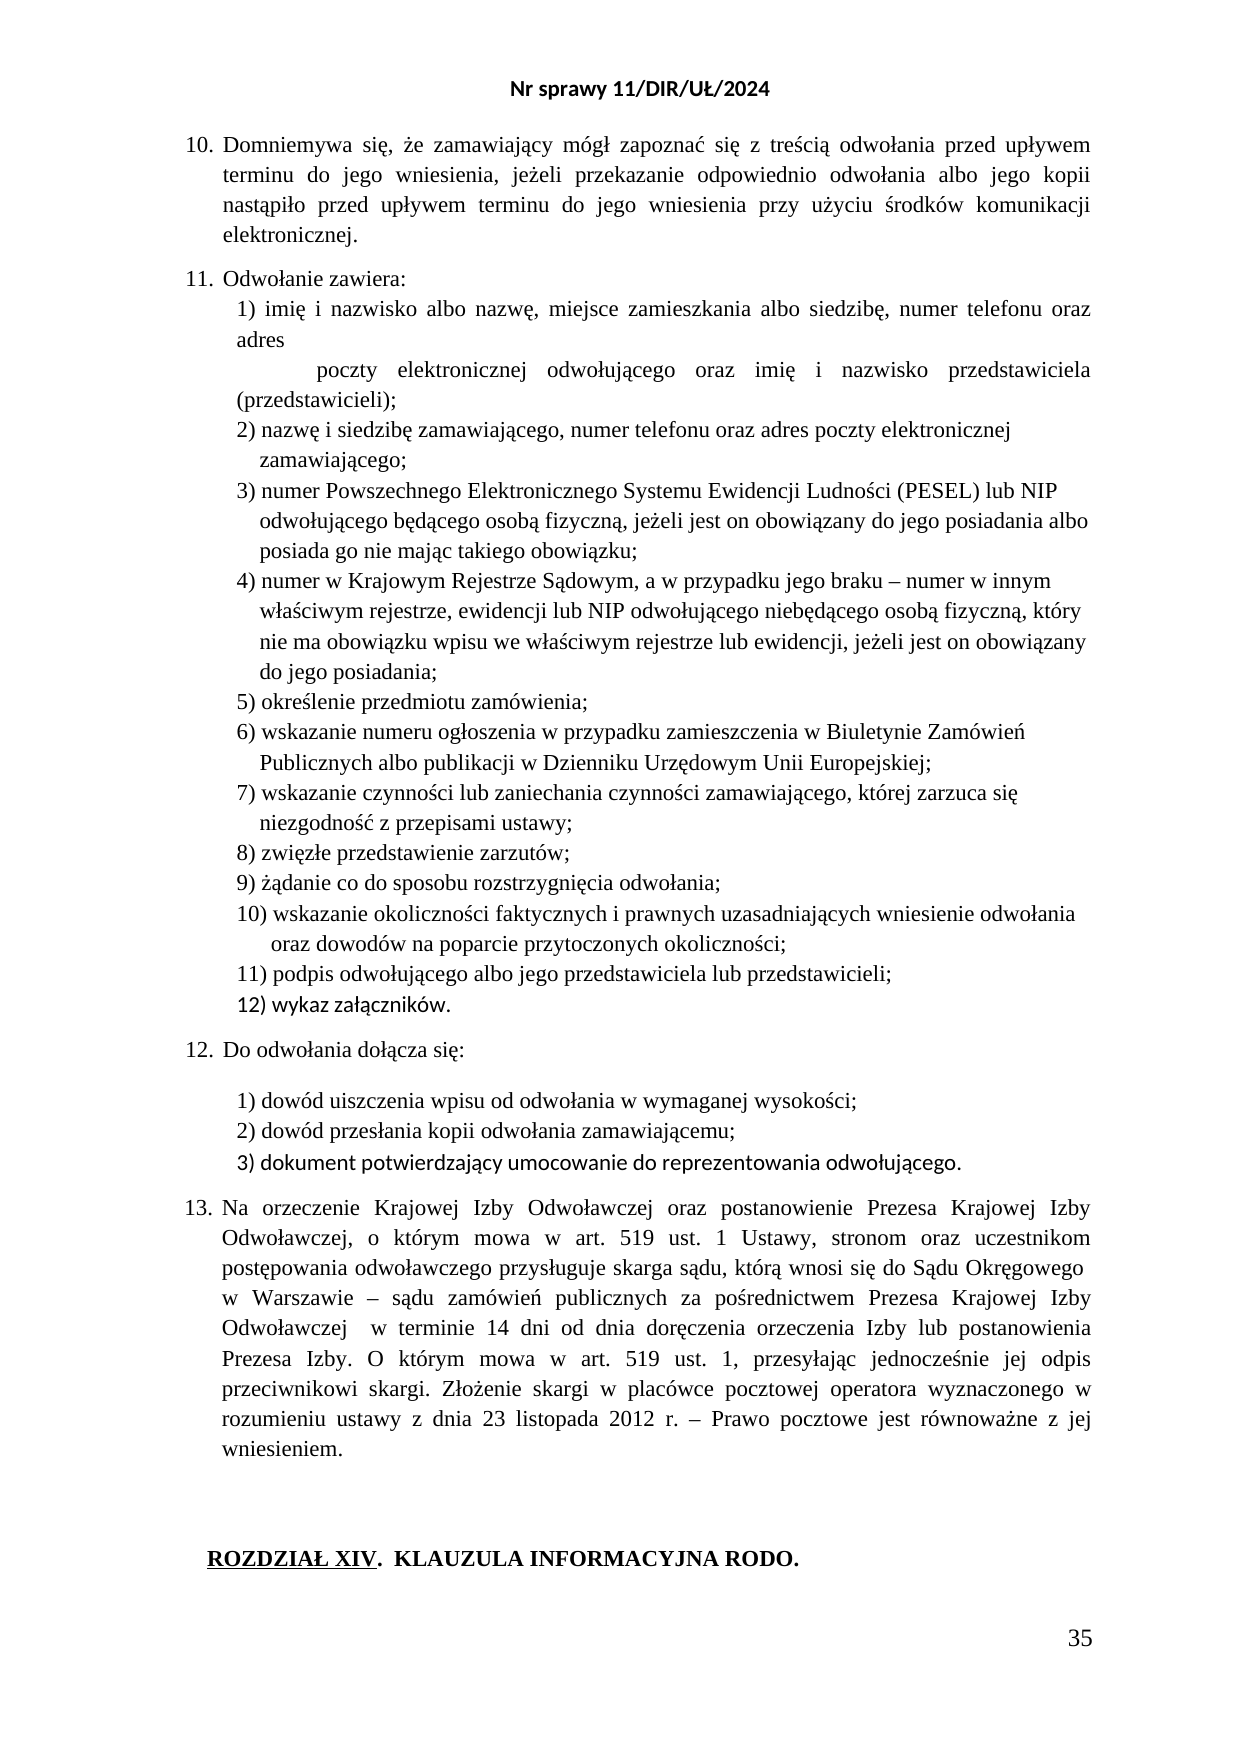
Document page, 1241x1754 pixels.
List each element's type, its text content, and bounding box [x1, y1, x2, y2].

text ROZDZIAŁ XIV. KLAUZULA INFORMACYJNA RODO. [207, 1545, 1092, 1572]
text 3) numer Powszechnego Elektronicznego Systemu Ewidencji Ludności (PESEL) lub NIP [236, 477, 1092, 503]
text Publicznych albo publikacji w Dzienniku Urzędowym Unii Europejskiej; [236, 748, 1092, 775]
text 8) zwięzłe przedstawienie zarzutów; [236, 839, 1092, 866]
list Domniemywa się, że zamawiający mógł zapoznać się z treścią odwołania przed upływem terminu do jego wniesienia, jeżeli przekazanie odpowiednio odwołania albo jego kopii nastąpiło przed upływem terminu do jego wniesienia przy użyciu środków komunikacji elektronicznej. [185, 131, 1092, 248]
text zamawiającego; [236, 446, 1092, 473]
text niezgodność z przepisami ustawy; [236, 809, 1092, 835]
text 2) dowód przesłania kopii odwołania zamawiającemu; [236, 1117, 1092, 1144]
list Odwołanie zawiera: [185, 265, 1092, 292]
text 2) nazwę i siedzibę zamawiającego, numer telefonu oraz adres poczty elektronicznej [236, 416, 1092, 443]
text 4) numer w Krajowym Rejestrze Sądowym, a w przypadku jego braku – numer w innym [236, 567, 1092, 594]
text 12) wykaz załączników. [236, 990, 1092, 1018]
list Do odwołania dołącza się: [185, 1036, 1092, 1062]
list Na orzeczenie Krajowej Izby Odwoławczej oraz postanowienie Prezesa Krajowej Izby Odwoławczej, o którym mowa w art. 519 ust. 1 Ustawy, stronom oraz uczestnikom postępowania odwoławczego przysługuje skarga sądu, którą wnosi się do Sądu Okręgowego w Warszawie – sądu zamówień publicznych za pośrednictwem Prezesa Krajowej Izby Odwoławczej w terminie 14 dni od dnia doręczenia orzeczenia Izby lub postanowienia Prezesa Izby. O którym mowa w art. 519 ust. 1, przesyłając jednocześnie jej odpis przeciwnikowi skargi. Złożenie skargi w placówce pocztowej operatora wyznaczonego w rozumieniu ustawy z dnia 23 listopada 2012 r. – Prawo pocztowe jest równoważne z jej wniesieniem. [184, 1193, 1092, 1462]
text 1) imię i nazwisko albo nazwę, miejsce zamieszkania albo siedzibę, numer telefonu oraz adres poczty elektronicznej odwołującego oraz imię i nazwisko przedstawiciela (przedstawicieli); [236, 295, 1092, 412]
text 6) wskazanie numeru ogłoszenia w przypadku zamieszczenia w Biuletynie Zamówień [236, 718, 1092, 745]
text 10) wskazanie okoliczności faktycznych i prawnych uzasadniających wniesienie odwołania [236, 899, 1092, 926]
text 9) żądanie co do sposobu rozstrzygnięcia odwołania; [236, 869, 1092, 896]
text 5) określenie przedmiotu zamówienia; [236, 688, 1092, 714]
text właściwym rejestrze, ewidencji lub NIP odwołującego niebędącego osobą fizyczną, który [236, 597, 1092, 624]
text posiada go nie mając takiego obowiązku; [236, 537, 1092, 563]
text do jego posiadania; [236, 658, 1092, 684]
text oraz dowodów na poparcie przytoczonych okoliczności; [236, 930, 1092, 956]
text 7) wskazanie czynności lub zaniechania czynności zamawiającego, której zarzuca się [236, 779, 1092, 805]
text 1) dowód uiszczenia wpisu od odwołania w wymaganej wysokości; [236, 1087, 1092, 1113]
text nie ma obowiązku wpisu we właściwym rejestrze lub ewidencji, jeżeli jest on obowiązany [236, 628, 1092, 654]
text 11) podpis odwołującego albo jego przedstawiciela lub przedstawicieli; [236, 960, 1092, 986]
text 3) dokument potwierdzający umocowanie do reprezentowania odwołującego. [148, 1148, 1092, 1176]
text odwołującego będącego osobą fizyczną, jeżeli jest on obowiązany do jego posiadania albo [236, 507, 1092, 533]
